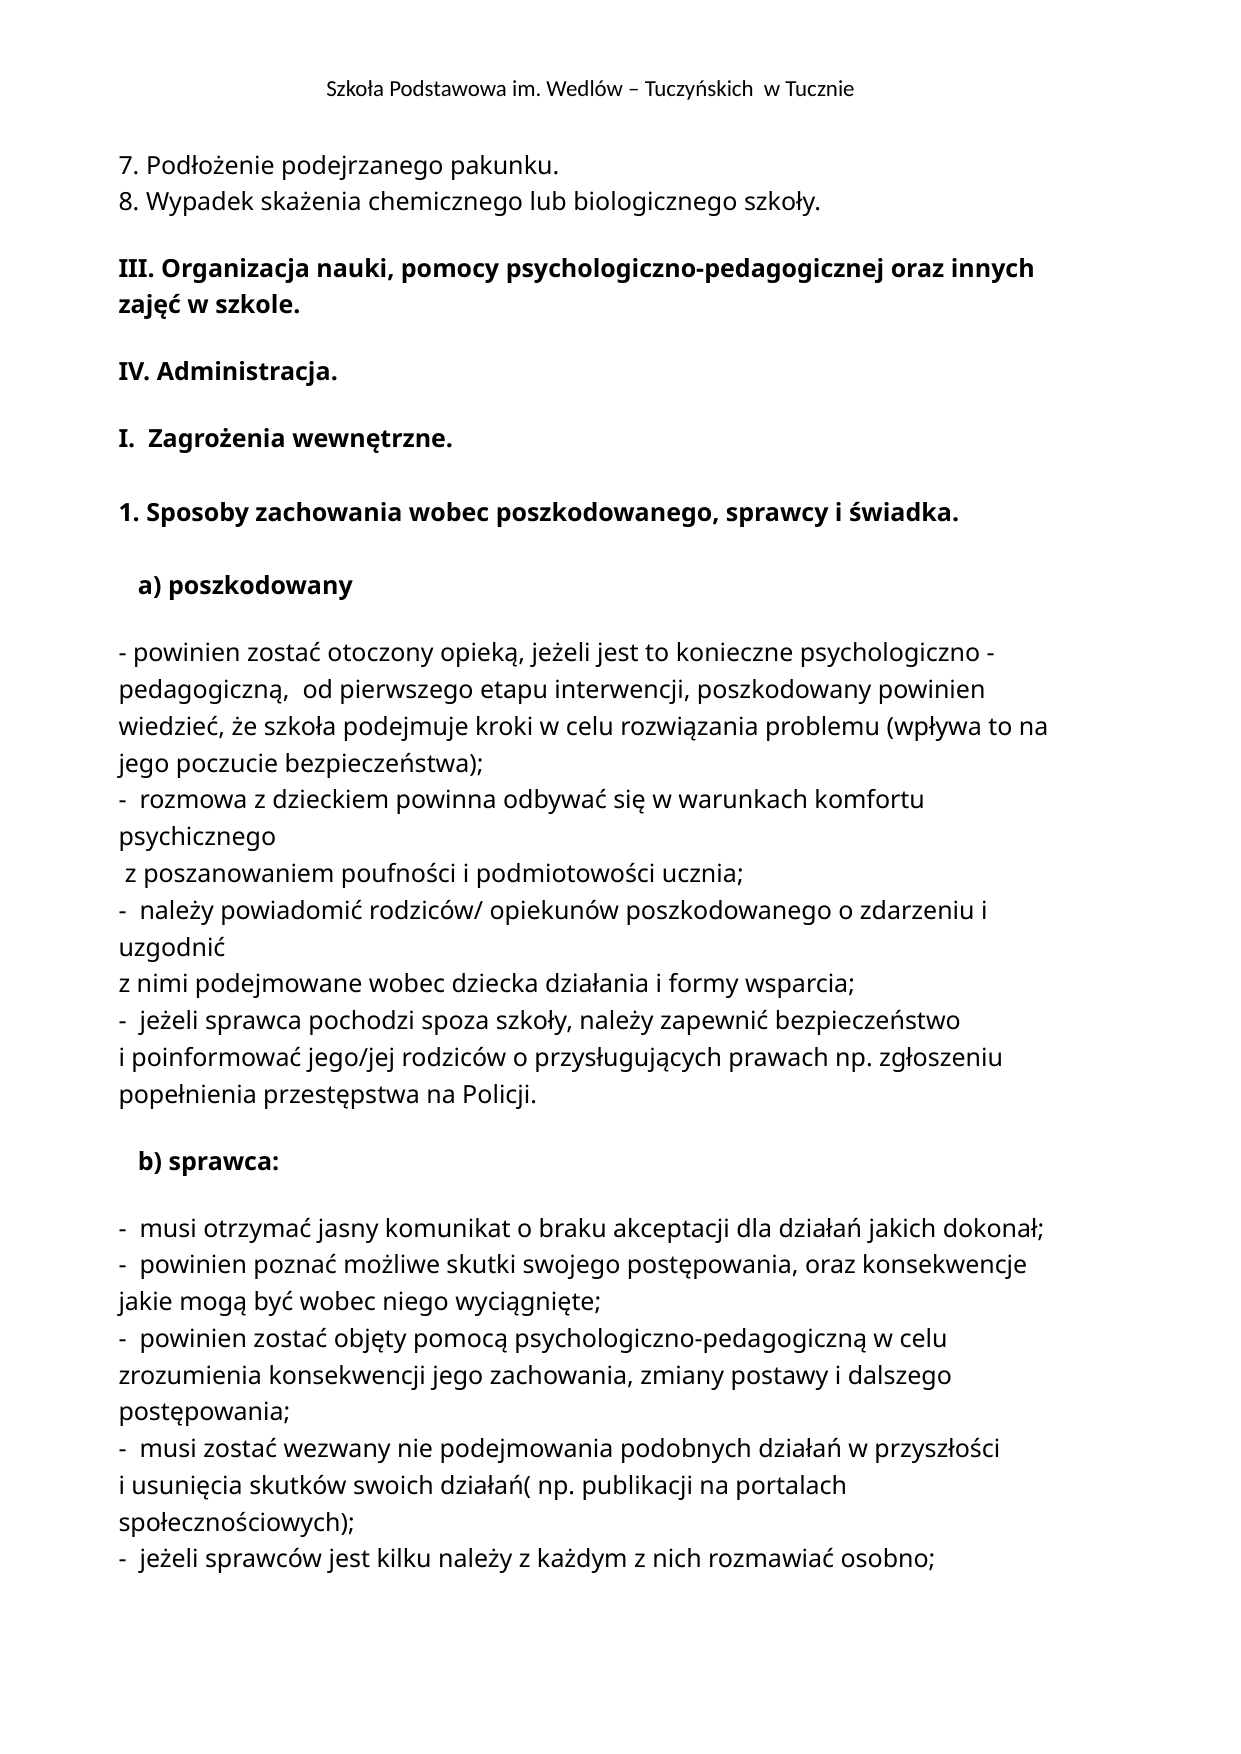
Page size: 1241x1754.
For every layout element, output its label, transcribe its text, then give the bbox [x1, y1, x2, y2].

list I. Zagrożenia wewnętrzne. [118, 421, 1063, 455]
list - rozmowa z dzieckiem powinna odbywać się w warunkach komfortu psychicznego z poszanowaniem poufności i podmiotowości ucznia; [118, 782, 1063, 890]
list - powinien zostać otoczony opieką, jeżeli jest to konieczne psychologiczno -pedagogiczną, od pierwszego etapu interwencji, poszkodowany powinien wiedzieć, że szkoła podejmuje kroki w celu rozwiązania problemu (wpływa to na jego poczucie bezpieczeństwa); [118, 635, 1063, 779]
text 7. Podłożenie podejrzanego pakunku. [118, 148, 1063, 182]
list - musi otrzymać jasny komunikat o braku akceptacji dla działań jakich dokonał; [118, 1210, 1063, 1244]
list III. Organizacja nauki, pomocy psychologiczno-pedagogicznej oraz innych zajęć w szkole. [118, 250, 1063, 321]
list i usunięcia skutków swoich działań( np. publikacji na portalach społecznościowych); [118, 1468, 1063, 1538]
list - musi zostać wezwany nie podejmowania podobnych działań w przyszłości [118, 1431, 1063, 1465]
list b) sprawca: [118, 1143, 1063, 1177]
list - jeżeli sprawców jest kilku należy z każdym z nich rozmawiać osobno; [118, 1541, 1063, 1575]
list - jeżeli sprawca pochodzi spoza szkoły, należy zapewnić bezpieczeństwo i poinformować jego/jej rodziców o przysługujących prawach np. zgłoszeniu popełnienia przestępstwa na Policji. [118, 1003, 1063, 1110]
list IV. Administracja. [118, 354, 1063, 388]
list a) poszkodowany [118, 568, 1063, 602]
list - należy powiadomić rodziców/ opiekunów poszkodowanego o zdarzeniu i uzgodnić z nimi podejmowane wobec dziecka działania i formy wsparcia; [118, 892, 1063, 1000]
list - powinien zostać objęty pomocą psychologiczno-pedagogiczną w celu zrozumienia konsekwencji jego zachowania, zmiany postawy i dalszego postępowania; [118, 1321, 1063, 1428]
list - powinien poznać możliwe skutki swojego postępowania, oraz konsekwencje jakie mogą być wobec niego wyciągnięte; [118, 1247, 1063, 1318]
list 1. Sposoby zachowania wobec poszkodowanego, sprawcy i świadka. [118, 494, 1063, 528]
list 8. Wypadek skażenia chemicznego lub biologicznego szkoły. [118, 183, 1063, 217]
